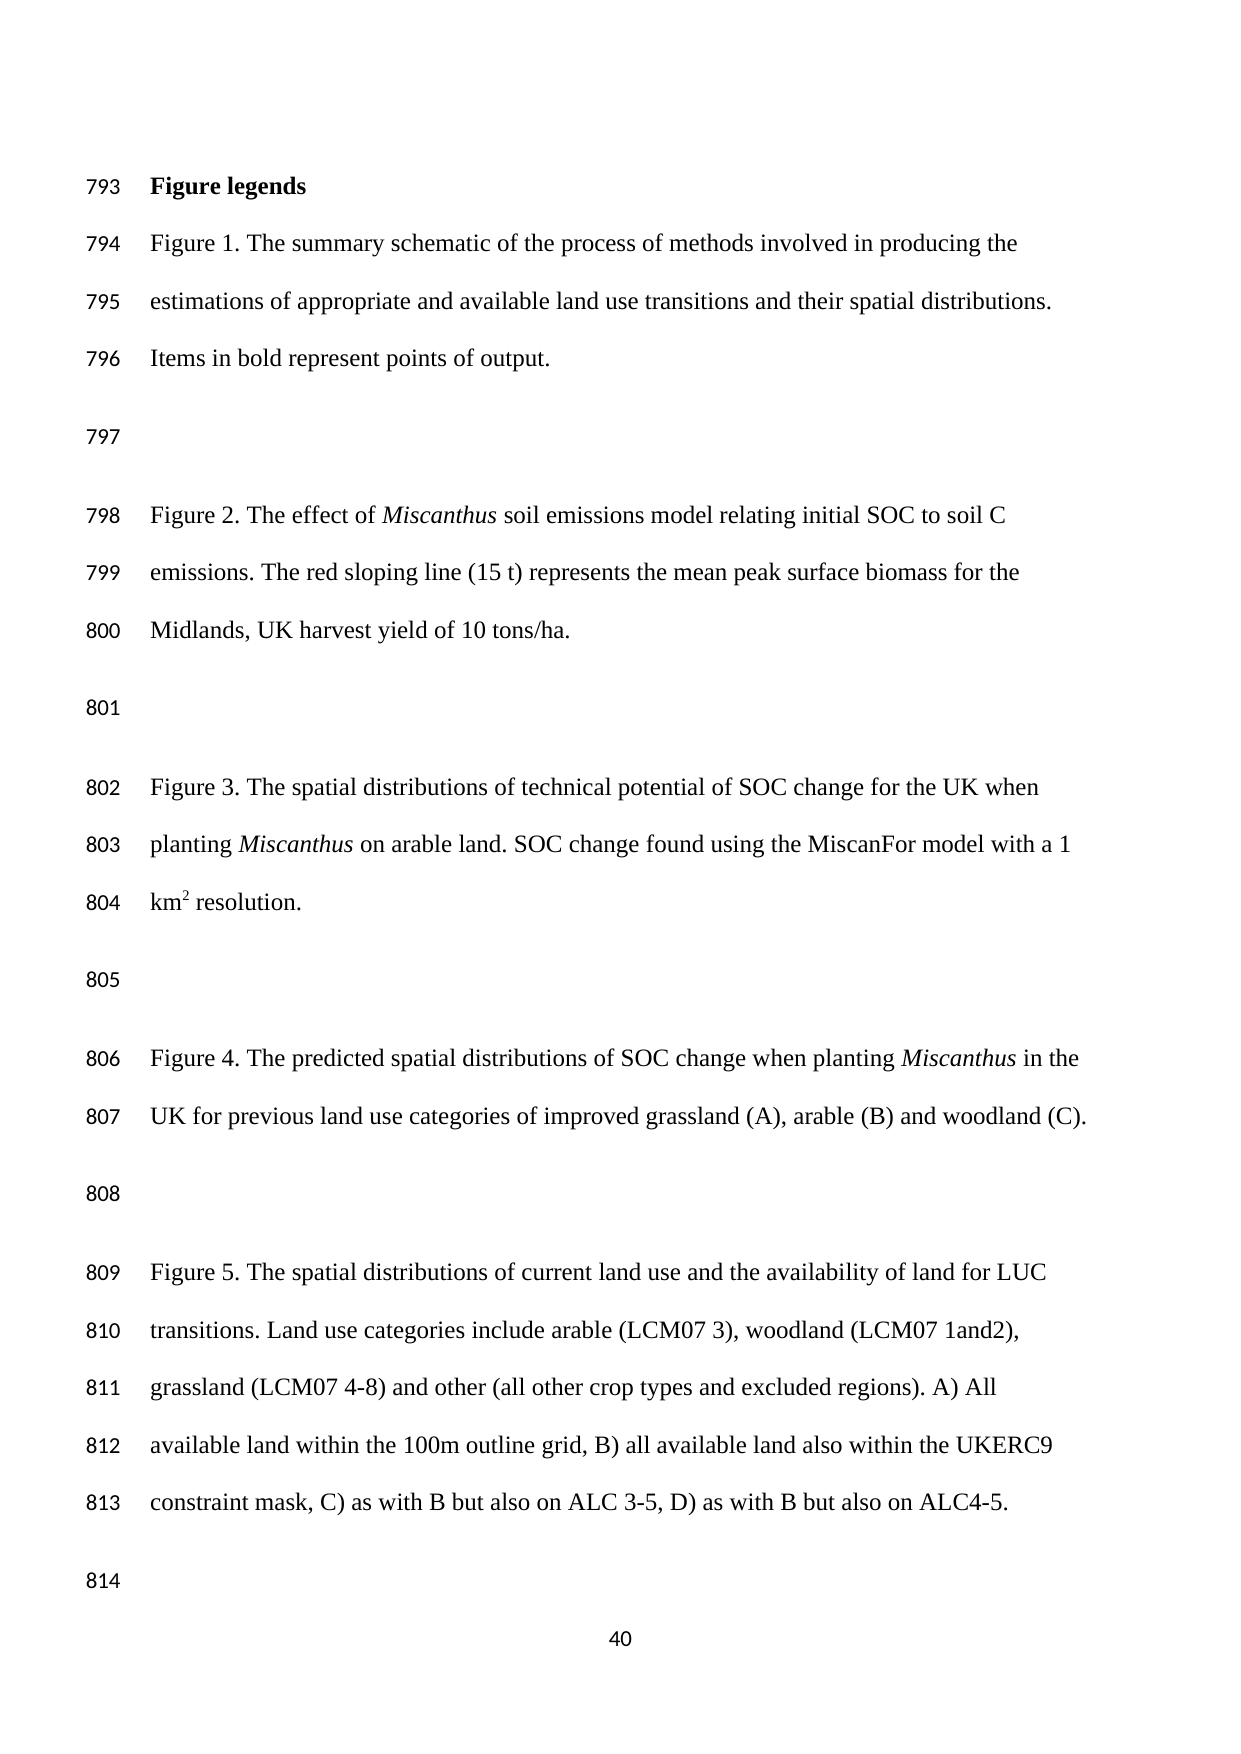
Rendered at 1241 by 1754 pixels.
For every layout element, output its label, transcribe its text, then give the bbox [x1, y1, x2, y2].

text Figure 1. The summary schematic of the process of methods involved in producing the estimations of appropriate and available land use transitions and their spatial distributions. Items in bold represent points of output. [150, 228, 1090, 372]
text Figure 4. The predicted spatial distributions of SOC change when planting Miscanthus in the UK for previous land use categories of improved grassland (A), arable (B) and woodland (C). [150, 1043, 1090, 1129]
text Figure 5. The spatial distributions of current land use and the availability of land for LUC transitions. Land use categories include arable (LCM07 3), woodland (LCM07 1and2), grassland (LCM07 4-8) and other (all other crop types and excluded regions). A) All available land within the 100m outline grid, B) all available land also within the UKERC9 constraint mask, C) as with B but also on ALC 3-5, D) as with B but also on ALC4-5. [150, 1257, 1090, 1516]
text Figure 2. The effect of Miscanthus soil emissions model relating initial SOC to soil C emissions. The red sloping line (15 t) represents the mean peak surface biomass for the Midlands, UK harvest yield of 10 tons/ha. [150, 500, 1090, 644]
text Figure 3. The spatial distributions of technical potential of SOC change for the UK when planting Miscanthus on arable land. SOC change found using the MiscanFor model with a 1 km2 resolution. [150, 772, 1090, 915]
subtitle Figure legends [150, 171, 1090, 199]
